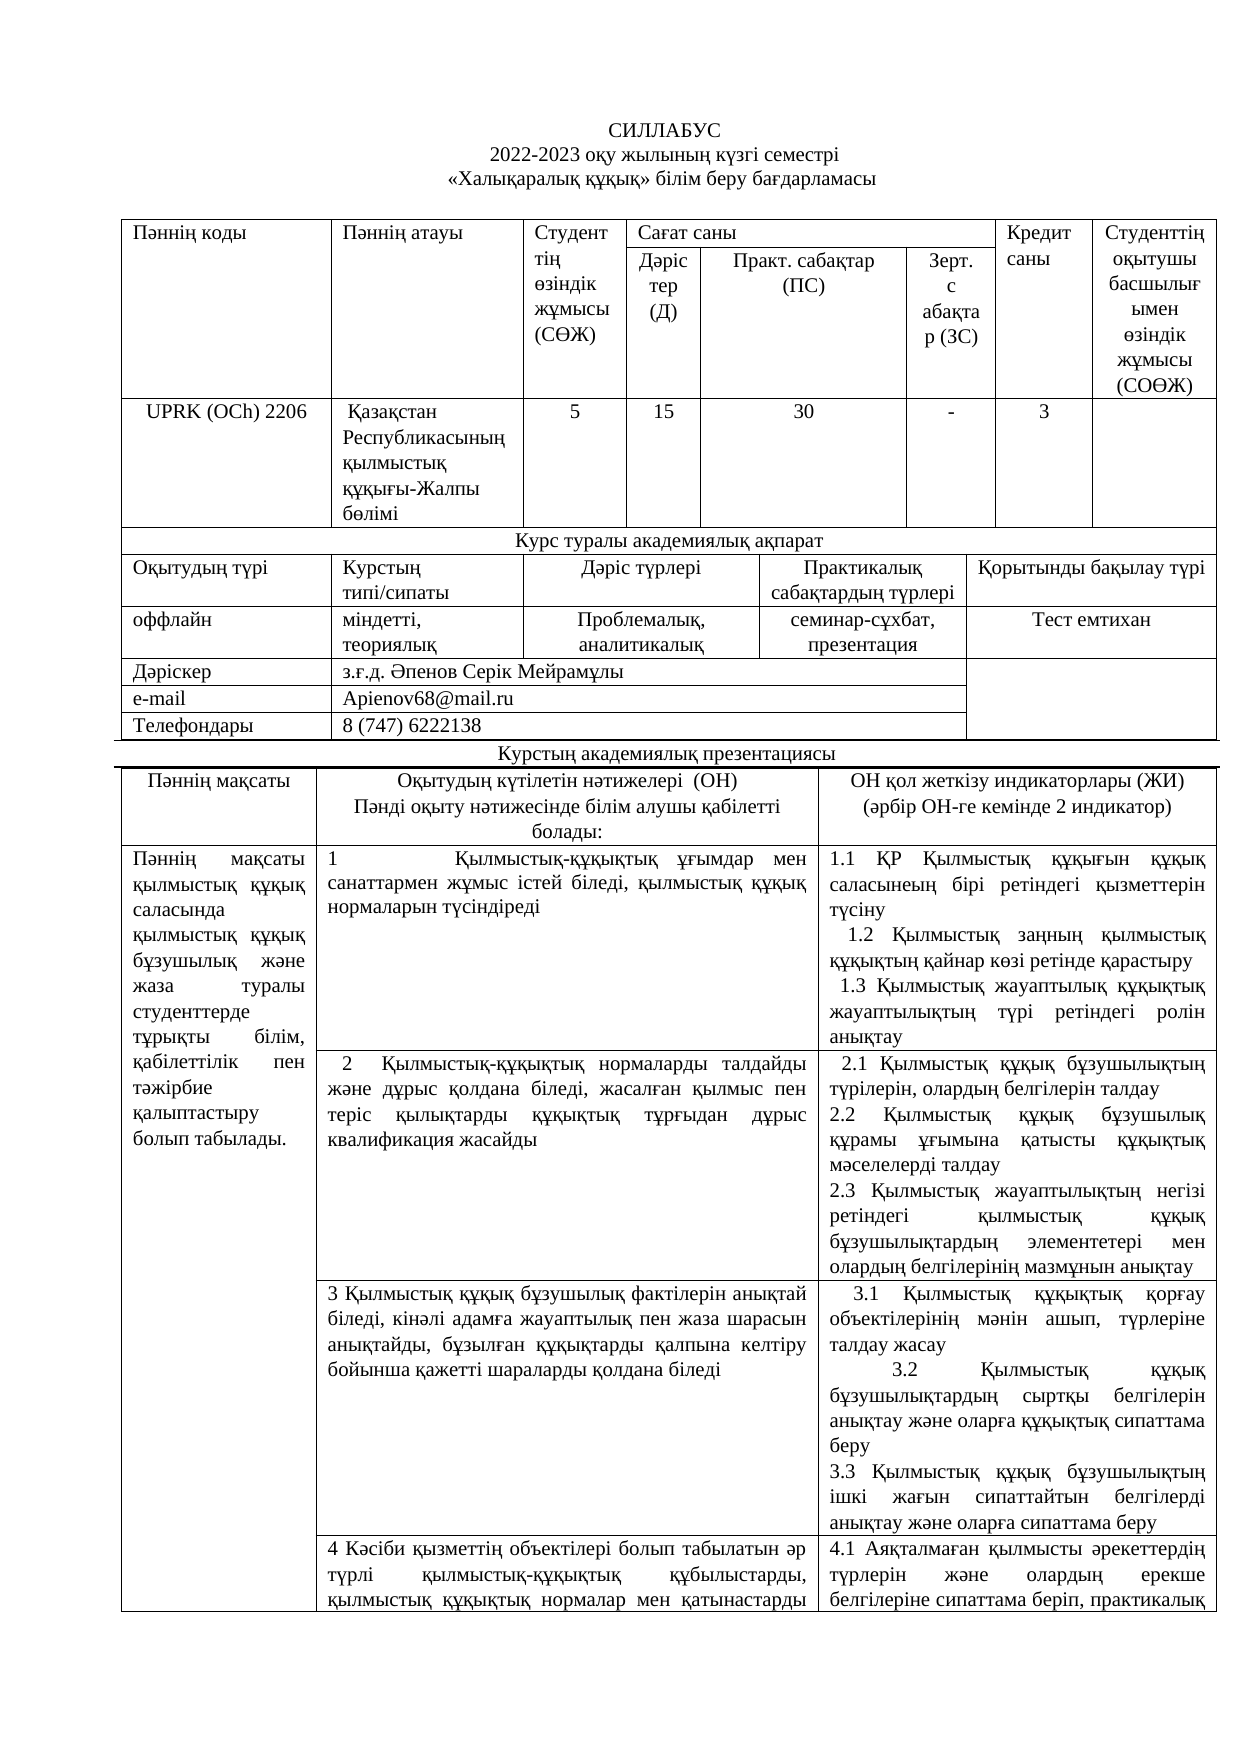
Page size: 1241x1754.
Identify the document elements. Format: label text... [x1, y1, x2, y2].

table_cell - [907, 399, 995, 527]
table_cell 15 [627, 399, 700, 527]
table_header Студенттің өзіндік жұмысы (СӨЖ) [524, 220, 626, 398]
table_cell Курстың типі/сипаты [332, 555, 523, 606]
table_cell [1093, 399, 1216, 527]
table_header Студенттің оқытушы басшылығымен өзіндік жұмысы (CОӨЖ) [1093, 220, 1216, 398]
table_header Пәннің атауы [332, 220, 523, 398]
table_cell 1.1 ҚР Қылмыстық құқығын құқық саласынеың бірі ретіндегі қызметтерін түсіну 1.2 Қылмыстық заңның қылмыстық құқықтың қайнар көзі ретінде қарастыру 1.3 Қылмыстық жауаптылық құқықтық жауаптылықтың түрі ретіндегі ролін анықтау [819, 846, 1216, 1050]
table_cell 1 Қылмыстық-құқықтық ұғымдар мен санаттармен жұмыс істей біледі, қылмыстық құқық нормаларын түсіндіреді [317, 846, 818, 1050]
table_cell 3 Қылмыстық құқық бұзушылық фактілерін анықтай біледі, кінәлі адамға жауаптылық пен жаза шарасын анықтайды, бұзылған құқықтарды қалпына келтіру бойынша қажетті шараларды қолдана біледі [317, 1281, 818, 1535]
table_cell Дәрістер (Д) [627, 248, 700, 398]
table_header Сағат саны [627, 220, 995, 247]
table_cell [967, 659, 1216, 738]
table_cell Дәріскер [122, 659, 331, 685]
table_cell e-mail [122, 686, 331, 712]
table_cell Пәннің мақсаты қылмыстық құқық саласында қылмыстық құқық бұзушылық және жаза туралы студенттерде тұрықты білім, қабілеттілік пен тәжірбие қалыптастыру болып табылады. [122, 846, 316, 1611]
table_header Пәннің коды [122, 220, 331, 398]
table_cell Оқытудың түрі [122, 555, 331, 606]
table_header Кредит саны [996, 220, 1092, 398]
table_cell Проблемалық, аналитикалық [524, 607, 759, 658]
table_cell з.ғ.д. Әпенов Серік Мейрамұлы [332, 659, 966, 685]
table_cell Қорытынды бақылау түрі [967, 555, 1216, 606]
table_cell 5 [524, 399, 626, 527]
table_cell 3.1 Қылмыстық құқықтық қорғау объектілерінің мәнін ашып, түрлеріне талдау жасау 3.2 Қылмыстық құқық бұзушылықтардың сыртқы белгілерін анықтау және оларға құқықтық сипаттама беру 3.3 Қылмыстық құқық бұзушылықтың ішкі жағын сипаттайтын белгілерді анықтау және оларға сипаттама беру [819, 1281, 1216, 1535]
table_cell 2 Қылмыстық-құқықтық нормаларды талдайды және дұрыс қолдана біледі, жасалған қылмыс пен теріс қылықтарды құқықтық тұрғыдан дұрыс квалификация жасайды [317, 1051, 818, 1280]
table_cell Дәріс түрлері [524, 555, 759, 606]
table_cell 8 (747) 6222138 [332, 713, 966, 738]
table_cell оффлайн [122, 607, 331, 658]
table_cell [317, 1536, 818, 1611]
table_header ОН қол жеткізу индикаторлары (ЖИ) (әрбір ОН-ге кемінде 2 индикатор) [819, 769, 1216, 845]
text 2022-2023 оқу жылының күзгі семестрі [177, 142, 1152, 166]
table_cell Apienov68@mail.ru [332, 686, 966, 712]
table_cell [819, 1536, 1216, 1611]
table_cell міндетті, теориялық [332, 607, 523, 658]
table_cell семинар-сұхбат, презентация [760, 607, 966, 658]
table_cell Курс туралы академиялық ақпарат [122, 528, 1216, 553]
table_cell 3 [996, 399, 1092, 527]
table_cell Тест емтихан [967, 607, 1216, 658]
table_cell UPRK (ОСh) 2206 [122, 399, 331, 527]
table_cell Қазақстан Республикасының қылмыстық құқығы-Жалпы бөлімі [332, 399, 523, 527]
table_cell Практ. сабақтар (ПС) [701, 248, 906, 398]
text «Халықаралық құқық» білім беру бағдарламасы [177, 166, 1152, 219]
table_cell Зерт. сабақтар (ЗС) [907, 248, 995, 398]
table_cell 2.1 Қылмыстық құқық бұзушылықтың түрілерін, олардың белгілерін талдау 2.2 Қылмыстық құқық бұзушылық құрамы ұғымына қатысты құқықтық мәселелерді талдау 2.3 Қылмыстық жауаптылықтың негізі ретіндегі қылмыстық құқық бұзушылықтардың элементетері мен олардың белгілерінің мазмұнын анықтау [819, 1051, 1216, 1280]
text СИЛЛАБУС [177, 118, 1152, 142]
table_cell Практикалық сабақтардың түрлері [760, 555, 966, 606]
table_cell 30 [701, 399, 906, 527]
table_cell Телефондары [122, 713, 331, 738]
table_header Пәннің мақсаты [122, 769, 316, 845]
table_header Оқытудың күтілетін нәтижелері (ОН) Пәнді оқыту нәтижесінде білім алушы қабілетті болады: [317, 769, 818, 845]
table_header Курстың академиялық презентациясы [114, 741, 1220, 766]
